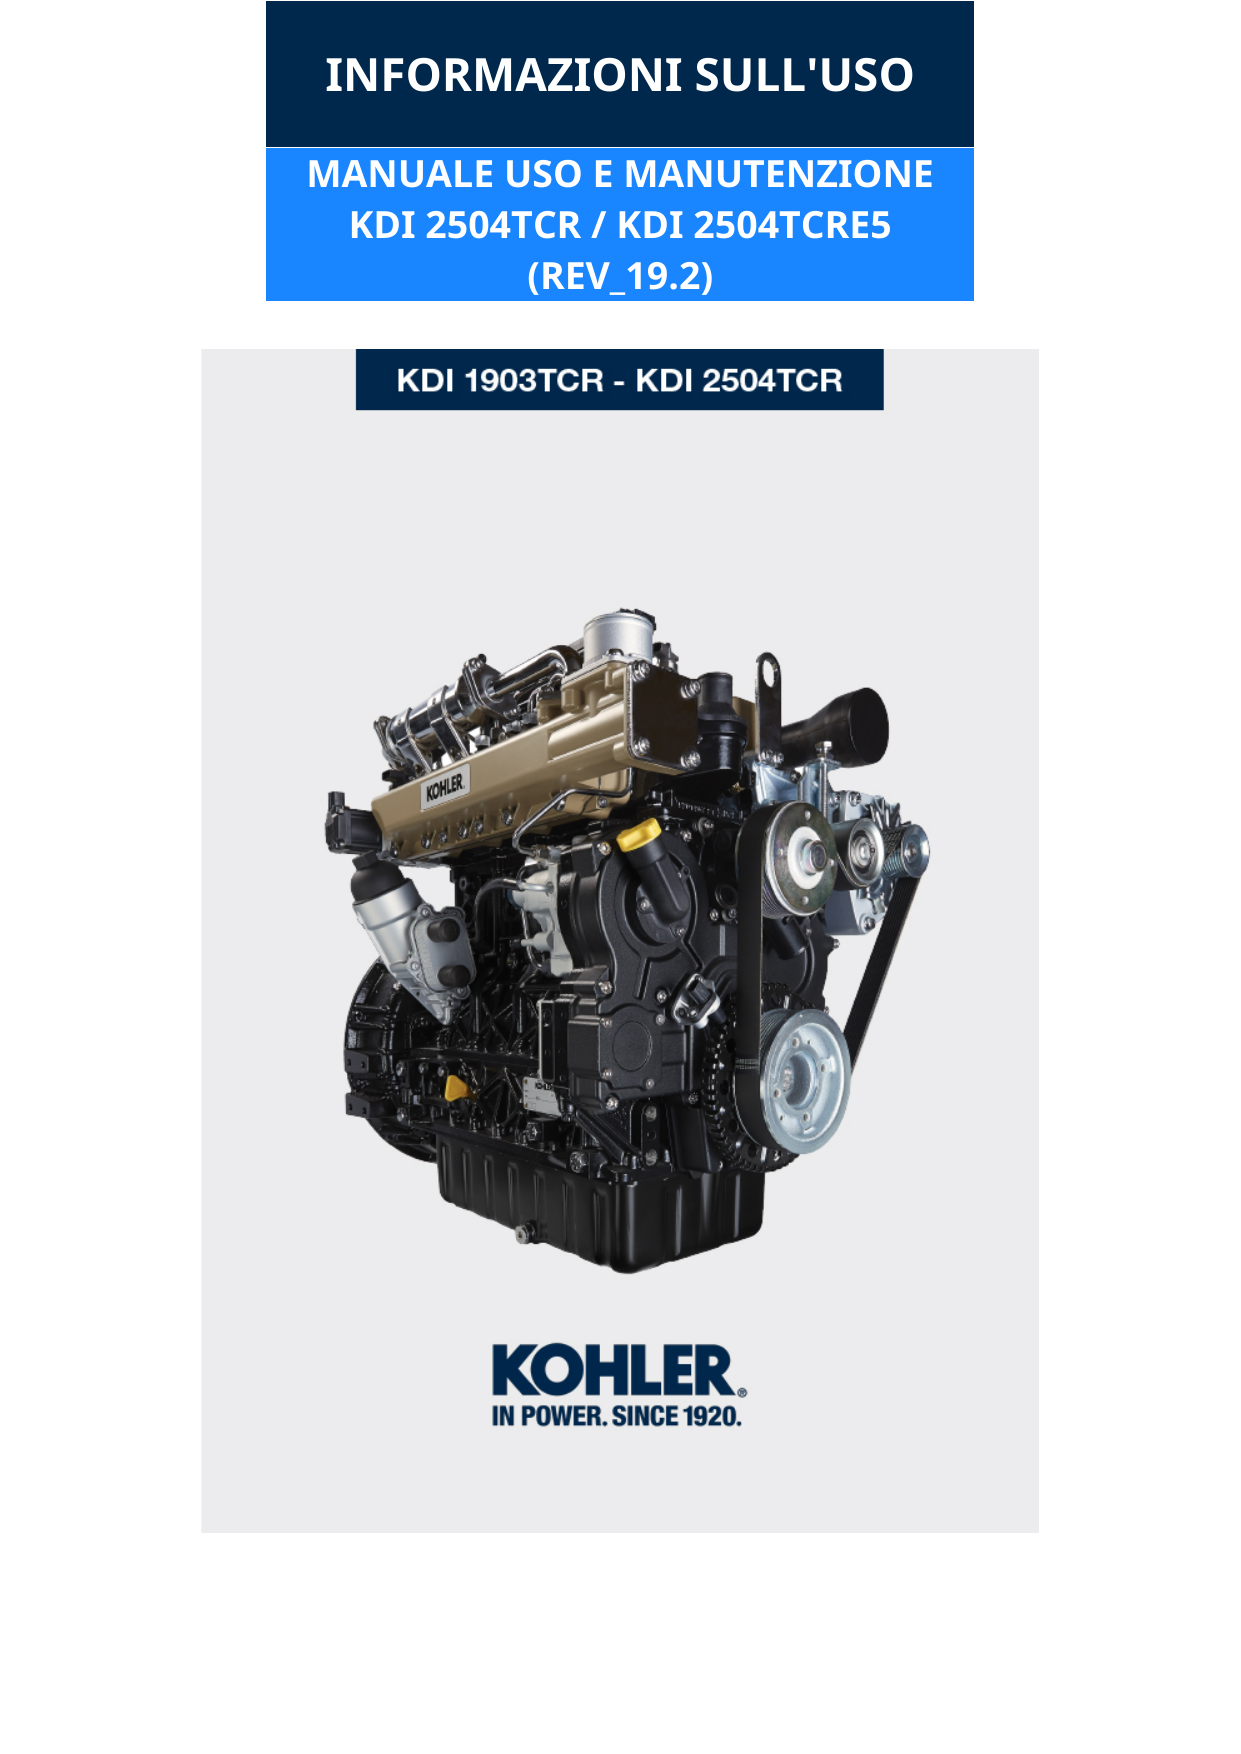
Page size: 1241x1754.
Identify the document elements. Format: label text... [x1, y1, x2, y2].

picture [201, 349, 1039, 1533]
table_header Informazioni sull'uso [266, 1, 974, 147]
table_cell Manuale uso e manutenzione KDI 2504TCR / KDI 2504TCRE5 (Rev_19.2) [266, 148, 974, 301]
